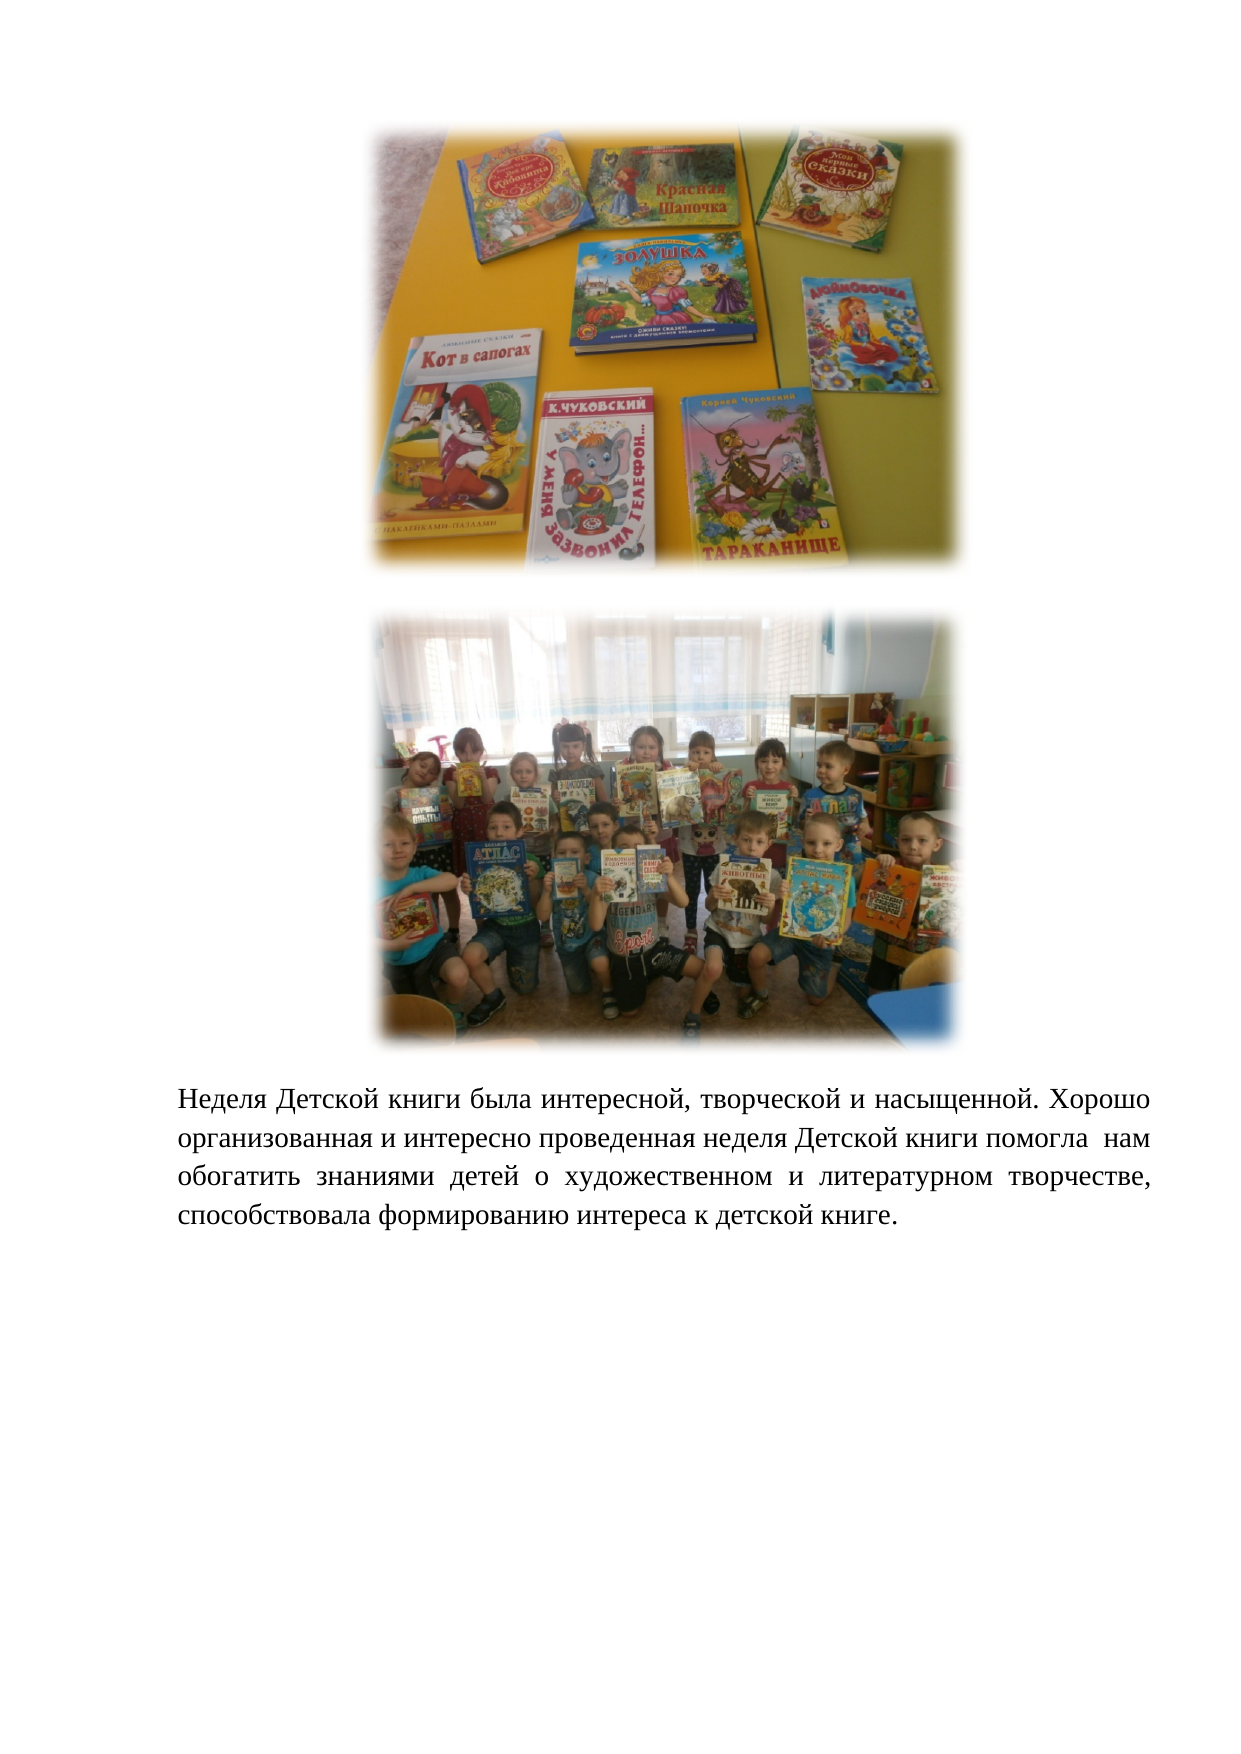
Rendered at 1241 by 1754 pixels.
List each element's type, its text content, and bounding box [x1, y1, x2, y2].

picture [389, 148, 944, 549]
picture [393, 632, 940, 1028]
subtitle Неделя Детской книги была интересной, творческой и насыщенной. Хорошо организованная и интересно проведенная неделя Детской книги помогла нам обогатить знаниями детей о художественном и литературном творчестве, способствовала формированию интереса к детской книге. [177, 1081, 1152, 1230]
